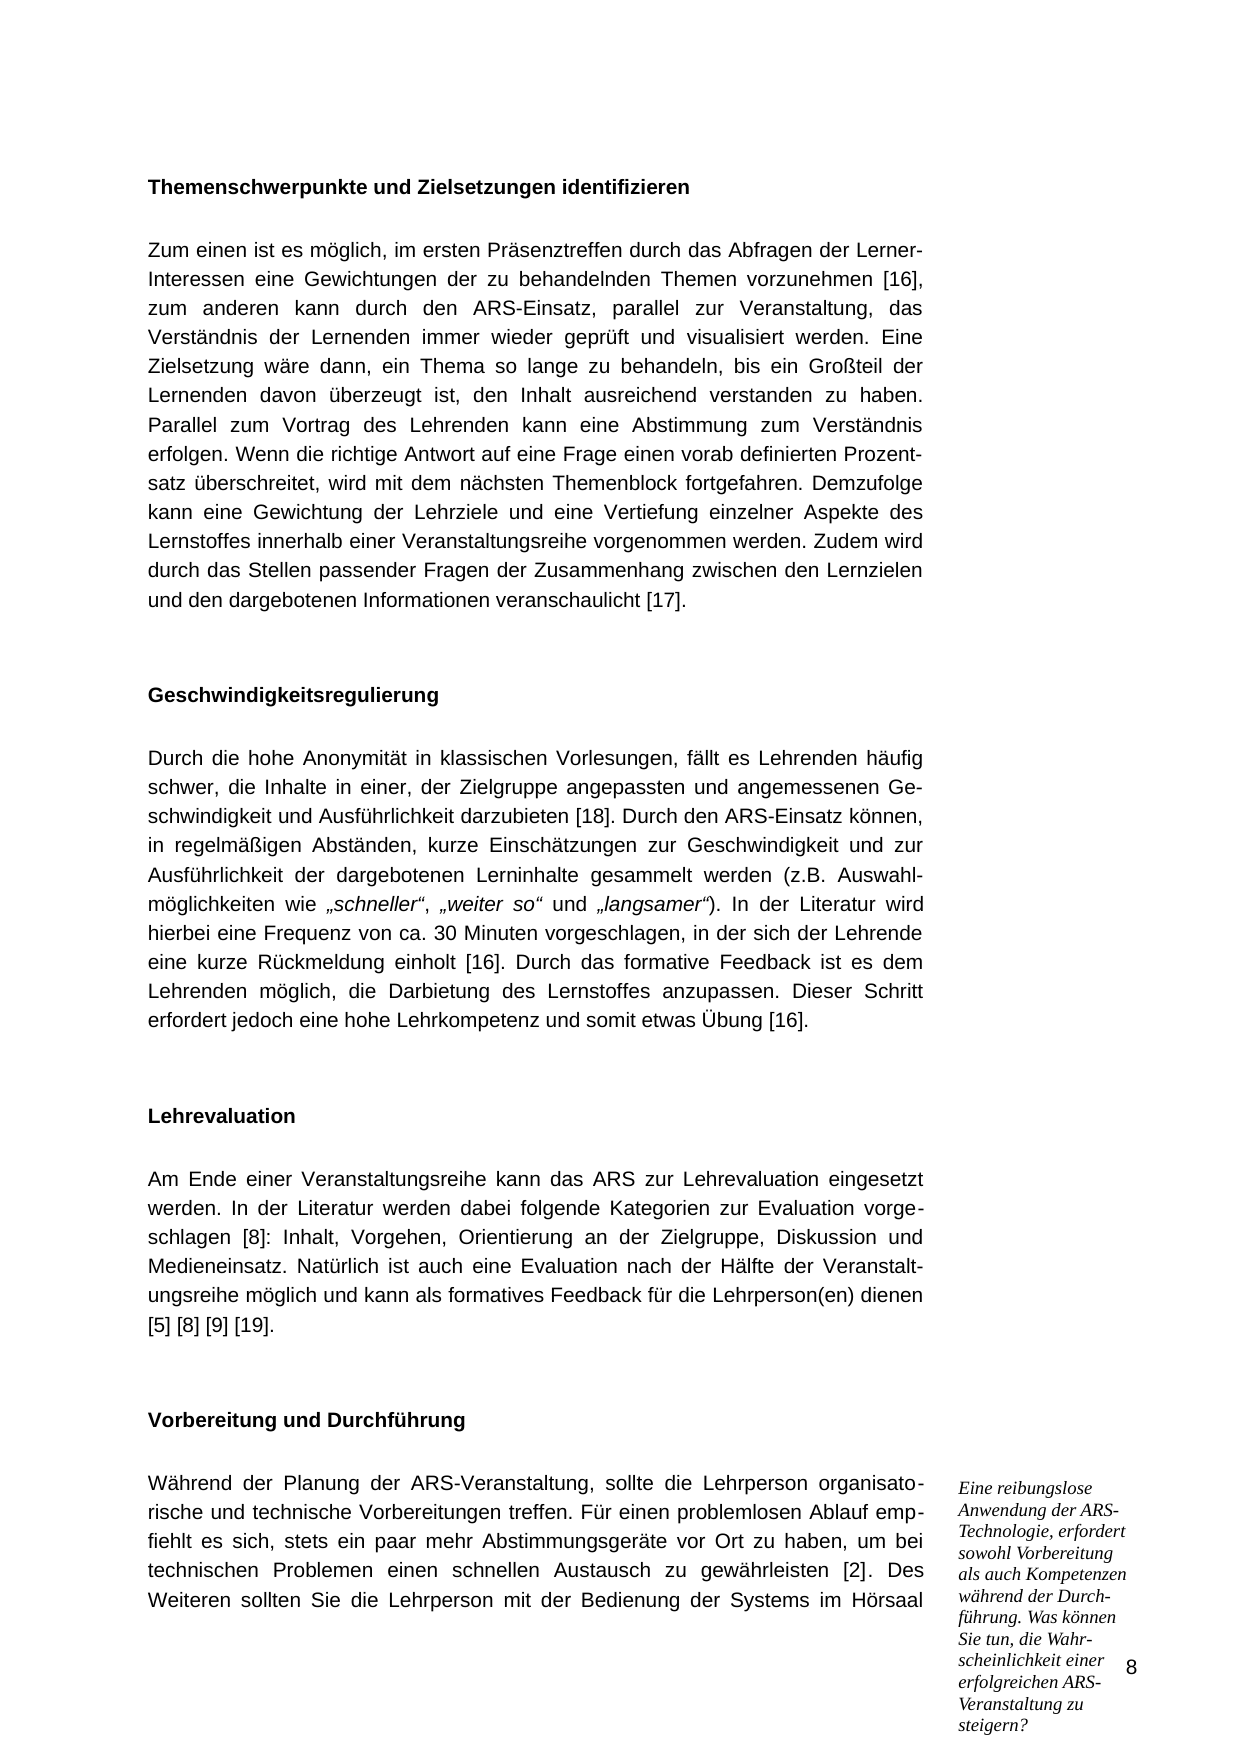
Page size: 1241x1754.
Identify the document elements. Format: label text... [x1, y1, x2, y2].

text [148, 1467, 924, 1613]
text Eine reibungslose Anwendung der ARS-Technologie, erfordert sowohl Vorbereitung als auch Kompetenzen während der Durch-führung. Was können Sie tun, die Wahr-scheinlichkeit einer erfolgreichen ARS-Veranstaltung zu steigern? [958, 1477, 1135, 1736]
subtitle Vorbereitung und Durchführung [148, 1404, 924, 1434]
subtitle Themenschwerpunkte und Zielsetzungen identifizieren [148, 171, 924, 200]
text Durch die hohe Anonymität in klassischen Vorlesungen, fällt es Lehrenden häufig schwer, die Inhalte in einer, der Zielgruppe angepassten und angemessenen Ge-schwindigkeit und Ausführlichkeit darzubieten [18]. Durch den ARS-Einsatz können, in regelmäßigen Abständen, kurze Einschätzungen zur Geschwindigkeit und zur Ausführlichkeit der dargebotenen Lerninhalte gesammelt werden (z.B. Auswahl-möglichkeiten wie „schneller“, „weiter so“ und „langsamer“). In der Literatur wird hierbei eine Frequenz von ca. 30 Minuten vorgeschlagen, in der sich der Lehrende eine kurze Rückmeldung einholt [16]. Durch das formative Feedback ist es dem Lehrenden möglich, die Darbietung des Lernstoffes anzupassen. Dieser Schritt erfordert jedoch eine hohe Lehrkompetenz und somit etwas Übung [16]. [148, 742, 924, 1034]
subtitle Lehrevaluation [148, 1100, 924, 1129]
text Am Ende einer Veranstaltungsreihe kann das ARS zur Lehrevaluation eingesetzt werden. In der Literatur werden dabei folgende Kategorien zur Evaluation vorgeschlagen [8]: Inhalt, Vorgehen, Orientierung an der Zielgruppe, Diskussion und Medieneinsatz. Natürlich ist auch eine Evaluation nach der Hälfte der Veranstalt-ungsreihe möglich und kann als formatives Feedback für die Lehrperson(en) dienen [5] [8] [9] [19]. [148, 1163, 924, 1338]
subtitle Geschwindigkeitsregulierung [148, 679, 924, 709]
text Zum einen ist es möglich, im ersten Präsenztreffen durch das Abfragen der Lerner-Interessen eine Gewichtungen der zu behandelnden Themen vorzunehmen [16], zum anderen kann durch den ARS-Einsatz, parallel zur Veranstaltung, das Verständnis der Lernenden immer wieder geprüft und visualisiert werden. Eine Zielsetzung wäre dann, ein Thema so lange zu behandeln, bis ein Großteil der Lernenden davon überzeugt ist, den Inhalt ausreichend verstanden zu haben. Parallel zum Vortrag des Lehrenden kann eine Abstimmung zum Verständnis erfolgen. Wenn die richtige Antwort auf eine Frage einen vorab definierten Prozent-satz überschreitet, wird mit dem nächsten Themenblock fortgefahren. Demzufolge kann eine Gewichtung der Lehrziele und eine Vertiefung einzelner Aspekte des Lernstoffes innerhalb einer Veranstaltungsreihe vorgenommen werden. Zudem wird durch das Stellen passender Fragen der Zusammenhang zwischen den Lernzielen und den dargebotenen Informationen veranschaulicht [17]. [148, 234, 924, 613]
